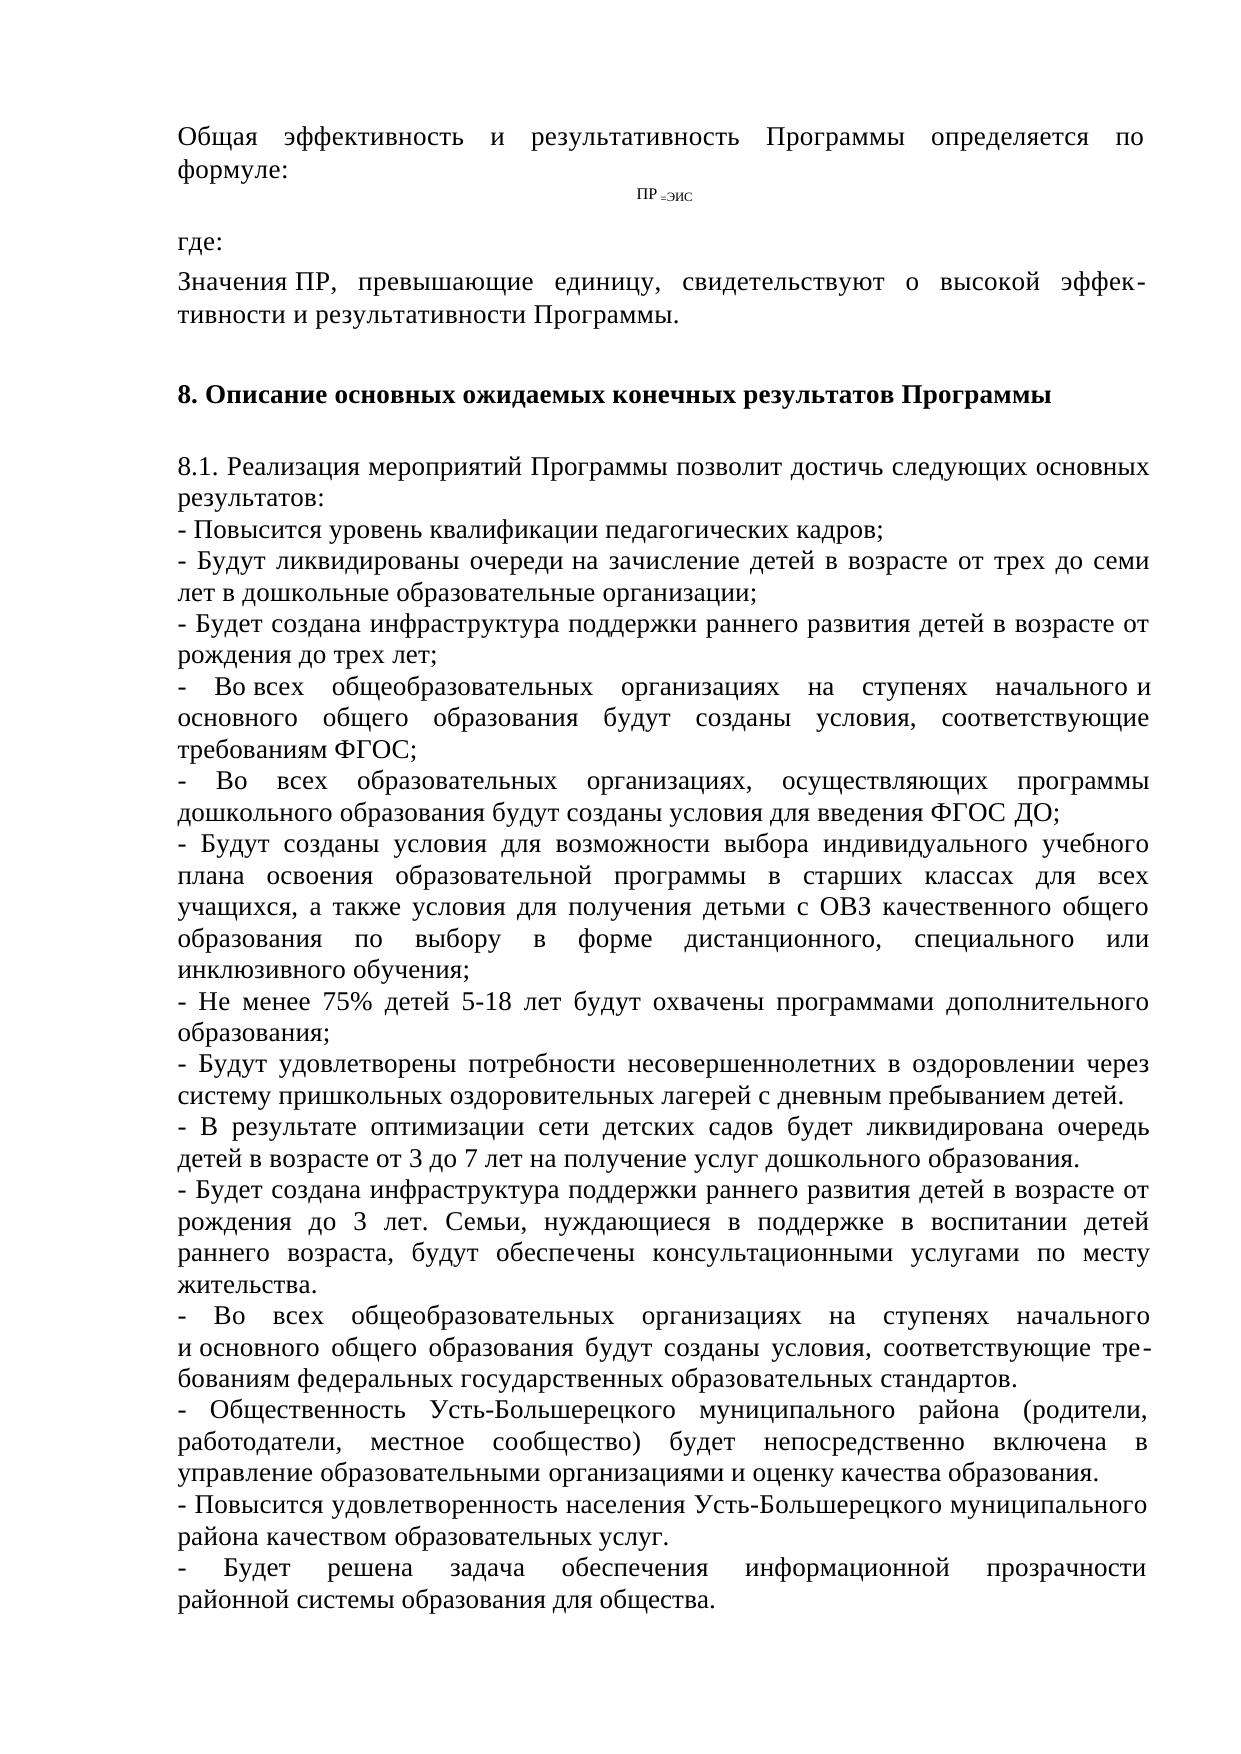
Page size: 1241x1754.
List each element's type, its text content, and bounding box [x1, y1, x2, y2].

text Общая эффективность и результативность Программы определяется по формуле: [177, 118, 1146, 184]
text где: [177, 223, 1146, 257]
text 8. Описание основных ожидаемых конечных результатов Программы [177, 377, 1146, 409]
text - Будут ликвидированы очереди на зачисление детей в возрасте от трех до семи лет в дошкольные образовательные организации; [177, 544, 1151, 607]
text - Повысится уровень квалификации педагогических кадров; [177, 512, 1151, 544]
text - В результате оптимизации сети детских садов будет ликвидирована очередь детей в возрасте от 3 до 7 лет на получение услуг дошкольного образования. [177, 1110, 1151, 1173]
text - Во всех образовательных организациях, осуществляющих программы дошкольного образования будут созданы условия для введения ФГОС ДО; [177, 764, 1151, 827]
text - Будут удовлетворены потребности несовершеннолетних в оздоровлении через систему пришкольных оздоровительных лагерей с дневным пребыванием детей. [177, 1047, 1151, 1110]
text - Будет создана инфраструктура поддержки раннего развития детей в возрасте от рождения до 3 лет. Семьи, нуждающиеся в поддержке в воспитании детей раннего возраста, будут обеспечены консультационными услугами по месту жительства. [177, 1173, 1151, 1299]
text - Общественность Усть-Большерецкого муниципального района (родители, работодатели, местное сообщество) будет непосредственно включена в управление образовательными организациями и оценку качества образования. [177, 1393, 1149, 1488]
text - Не менее 75% детей 5-18 лет будут охвачены программами дополнительного образования; [177, 984, 1151, 1047]
text Значения ПР, превышающие единицу, свидетельствуют о высокой эффективности и результативности Программы. [177, 263, 1146, 329]
text - Повысится удовлетворенность населения Усть-Большерецкого муниципального района качеством образовательных услуг. [177, 1488, 1149, 1551]
text - Будет решена задача обеспечения информационной прозрачности районной системы образования для общества. [177, 1551, 1148, 1614]
text 8.1. Реализация мероприятий Программы позволит достичь следующих основных результатов: [177, 449, 1151, 512]
text - Будут созданы условия для возможности выбора индивидуального учебного плана освоения образовательной программы в старших классах для всех учащихся, а также условия для получения детьми с ОВЗ качественного общего образования по выбору в форме дистанционного, специального или инклюзивного обучения; [177, 827, 1151, 984]
text - Во всех общеобразовательных организациях на ступенях начального и основного общего образования будут созданы условия, соответствующие требованиям федеральных государственных образовательных стандартов. [177, 1299, 1152, 1393]
text - Будет создана инфраструктура поддержки раннего развития детей в возрасте от рождения до трех лет; [177, 607, 1151, 670]
text - Во всех общеобразовательных организациях на ступенях начального и основного общего образования будут созданы условия, соответствующие требованиям ФГОС; [177, 670, 1151, 764]
text ПР =ЭИС [177, 184, 1152, 217]
